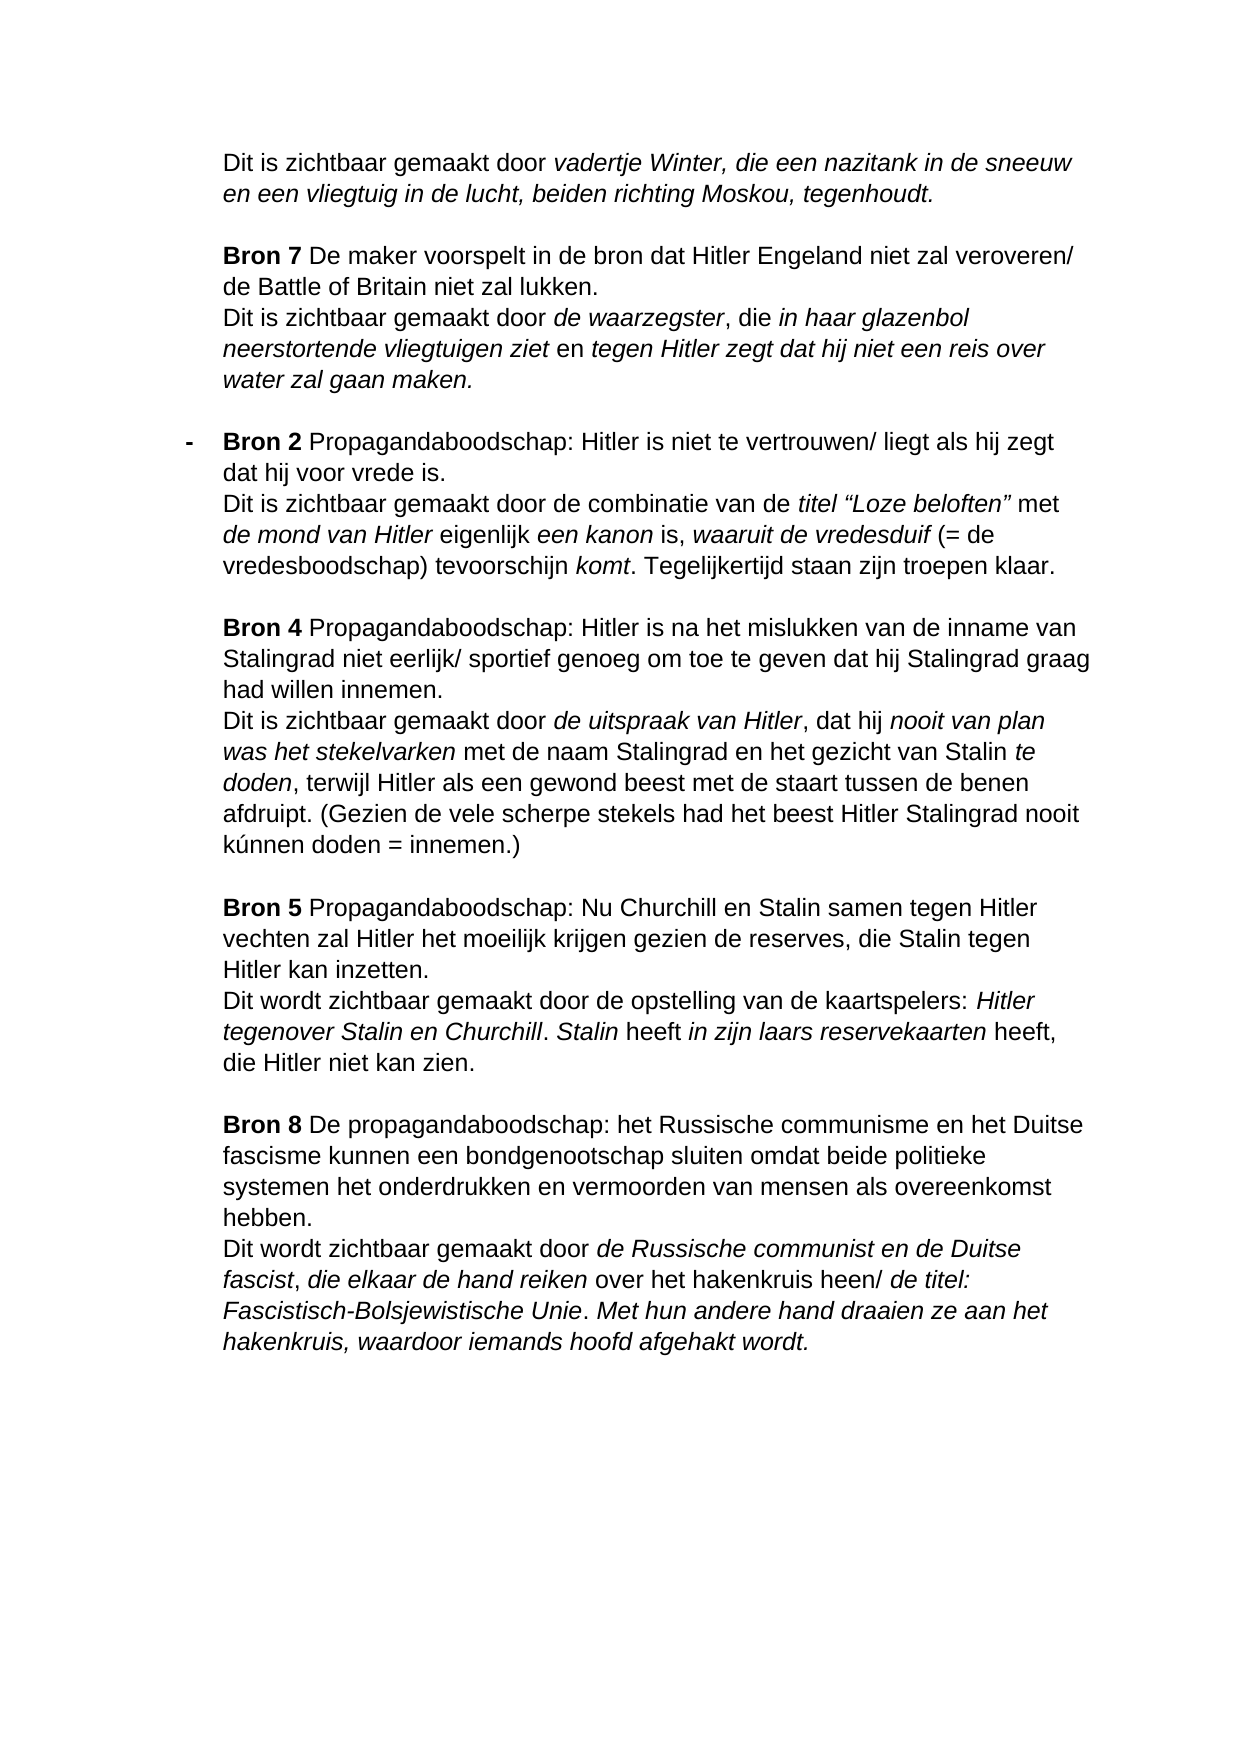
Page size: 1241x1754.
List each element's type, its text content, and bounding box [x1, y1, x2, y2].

list Bron 5 Propagandaboodschap: Nu Churchill en Stalin samen tegen Hitler vechten zal Hitler het moeilijk krijgen gezien de reserves, die Stalin tegen Hitler kan inzetten. [223, 893, 1093, 983]
list Bron 2 Propagandaboodschap: Hitler is niet te vertrouwen/ liegt als hij zegt dat hij voor vrede is. [185, 427, 1093, 487]
list Dit wordt zichtbaar gemaakt door de opstelling van de kaartspelers: Hitler tegenover Stalin en Churchill. Stalin heeft in zijn laars reservekaarten heeft, die Hitler niet kan zien. [223, 986, 1093, 1077]
list Bron 7 De maker voorspelt in de bron dat Hitler Engeland niet zal veroveren/ de Battle of Britain niet zal lukken. [223, 241, 1093, 301]
list Dit is zichtbaar gemaakt door de uitspraak van Hitler, dat hij nooit van plan was het stekelvarken met de naam Stalingrad en het gezicht van Stalin te doden, terwijl Hitler als een gewond beest met de staart tussen de benen afdruipt. (Gezien de vele scherpe stekels had het beest Hitler Stalingrad nooit kúnnen doden = innemen.) [223, 706, 1093, 859]
list Dit is zichtbaar gemaakt door vadertje Winter, die een nazitank in de sneeuw en een vliegtuig in de lucht, beiden richting Moskou, tegenhoudt. [223, 148, 1093, 207]
list Dit is zichtbaar gemaakt door de combinatie van de titel “Loze beloften” met de mond van Hitler eigenlijk een kanon is, waaruit de vredesduif (= de vredesboodschap) tevoorschijn komt. Tegelijkertijd staan zijn troepen klaar. [223, 489, 1093, 580]
list Dit is zichtbaar gemaakt door de waarzegster, die in haar glazenbol neerstortende vliegtuigen ziet en tegen Hitler zegt dat hij niet een reis over water zal gaan maken. [223, 303, 1093, 394]
list Dit wordt zichtbaar gemaakt door de Russische communist en de Duitse fascist, die elkaar de hand reiken over het hakenkruis heen/ de titel: Fascistisch-Bolsjewistische Unie. Met hun andere hand draaien ze aan het hakenkruis, waardoor iemands hoofd afgehakt wordt. [223, 1234, 1093, 1356]
list Bron 8 De propagandaboodschap: het Russische communisme en het Duitse fascisme kunnen een bondgenootschap sluiten omdat beide politieke systemen het onderdrukken en vermoorden van mensen als overeenkomst hebben. [223, 1110, 1093, 1232]
list Bron 4 Propagandaboodschap: Hitler is na het mislukken van de inname van Stalingrad niet eerlijk/ sportief genoeg om toe te geven dat hij Stalingrad graag had willen innemen. [223, 613, 1093, 704]
